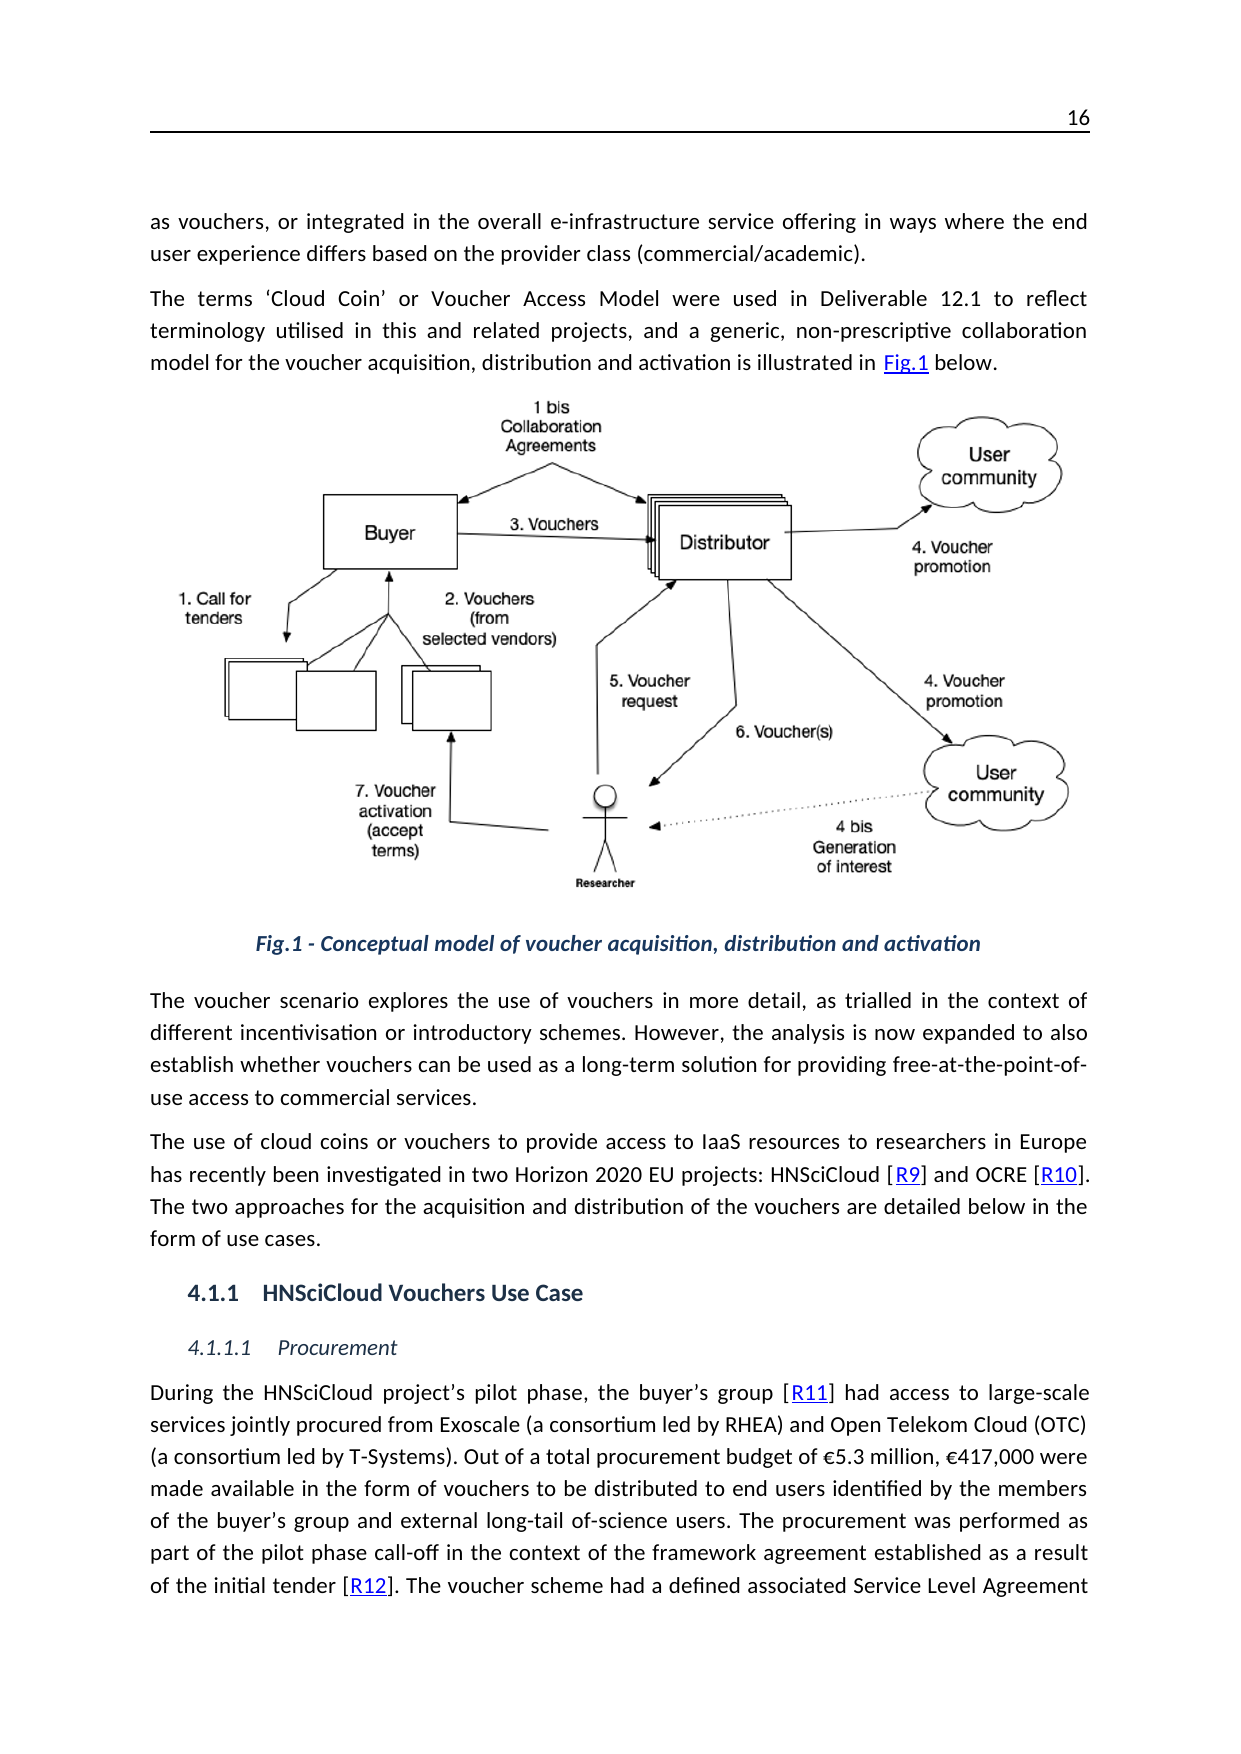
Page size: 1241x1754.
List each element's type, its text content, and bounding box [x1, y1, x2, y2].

text The use of cloud coins or vouchers to provide access to IaaS resources to researchers in Europe has recently been investigated in two Horizon 2020 EU projects: HNSciCloud [R9] and OCRE [R10]. The two approaches for the acquisition and distribution of the vouchers are detailed below in the form of use cases. [150, 1127, 1090, 1252]
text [150, 207, 1090, 267]
subtitle HNSciCloud Vouchers Use Case [187, 1277, 1090, 1308]
text The terms ‘Cloud Coin’ or Voucher Access Model were used in Deliverable 12.1 to reflect terminology utilised in this and related projects, and a generic, non-prescriptive collaboration model for the voucher acquisition, distribution and activation is illustrated in Fig.1 below. [150, 284, 1090, 376]
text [150, 1378, 1090, 1599]
picture [162, 392, 1079, 913]
text Fig.1 - Conceptual model of voucher acquisition, distribution and activation [150, 929, 1090, 957]
subtitle Procurement [187, 1333, 1090, 1361]
text The voucher scenario explores the use of vouchers in more detail, as trialled in the context of different incentivisation or introductory schemes. However, the analysis is now expanded to also establish whether vouchers can be used as a long-term solution for providing free-at-the-point-of-use access to commercial services. [150, 986, 1090, 1111]
